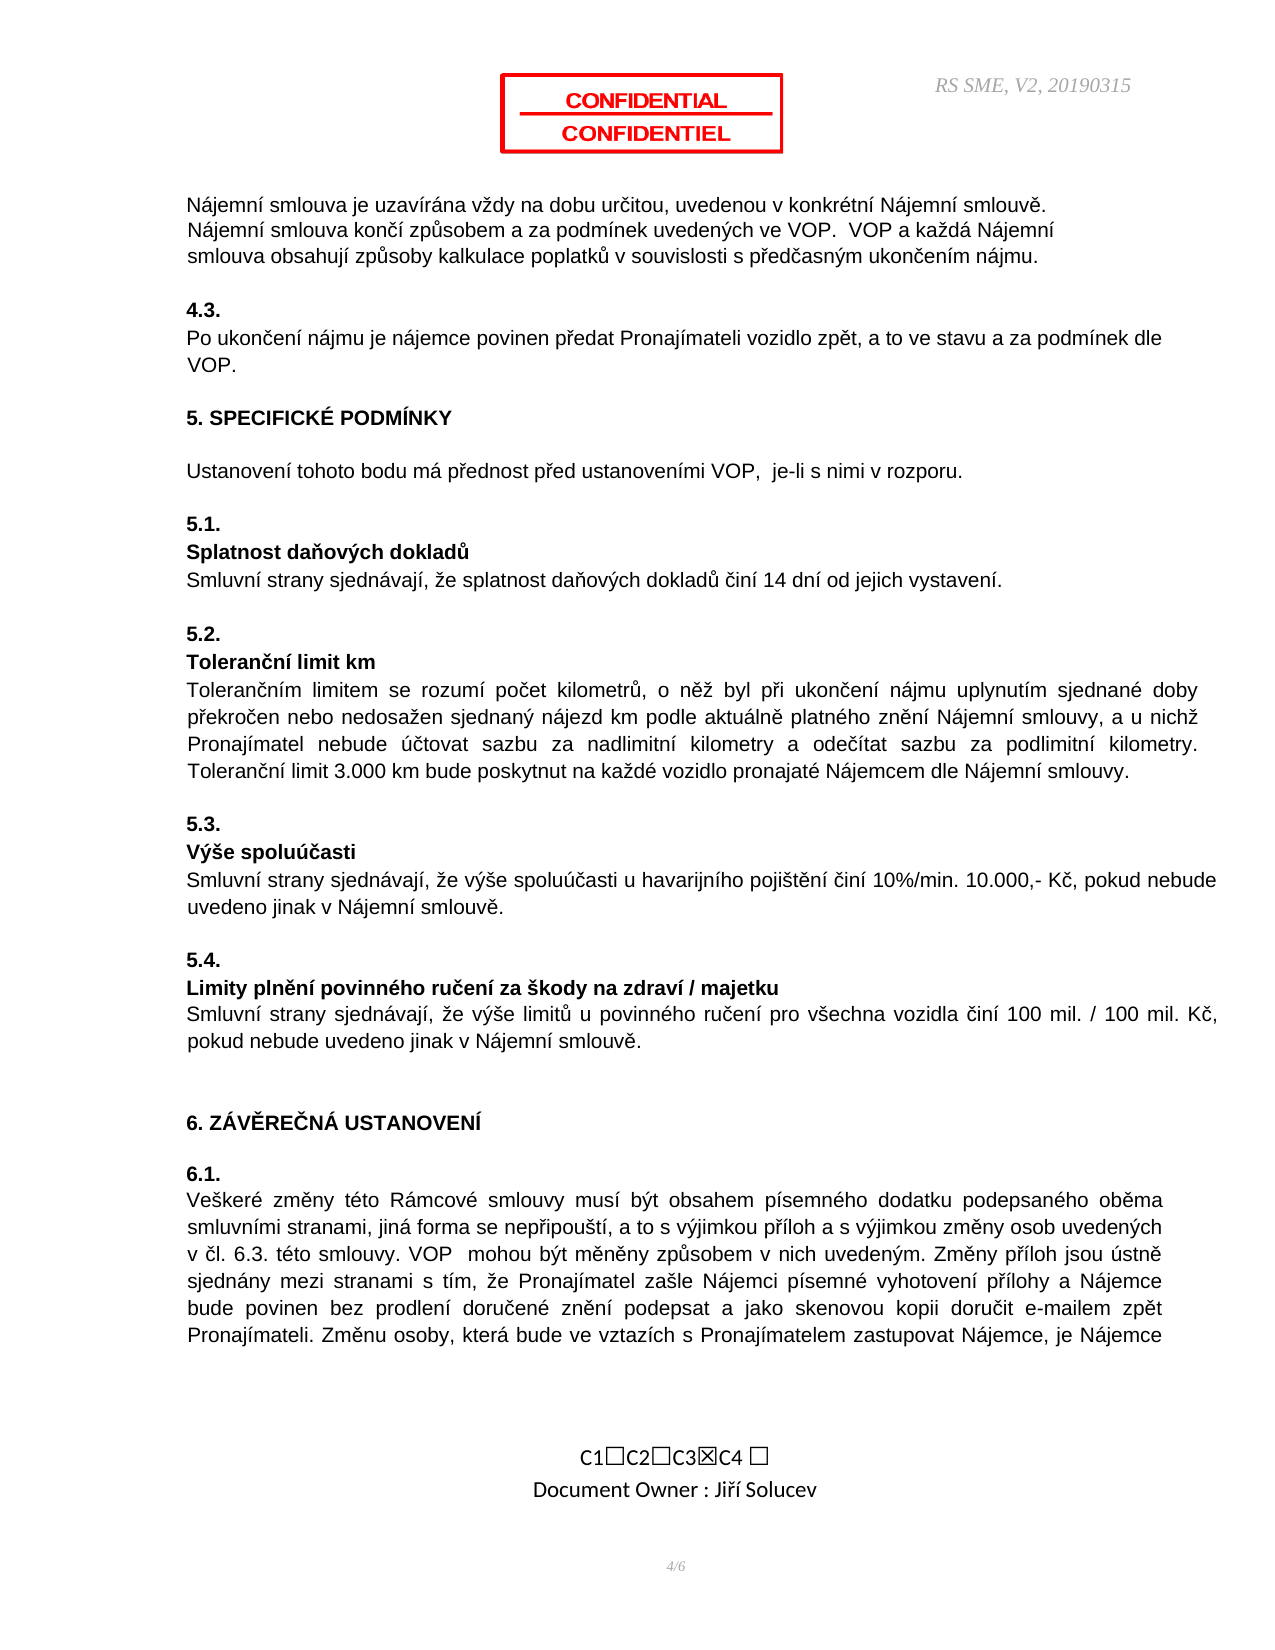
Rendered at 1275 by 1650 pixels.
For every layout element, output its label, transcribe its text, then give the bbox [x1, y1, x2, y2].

text Splatnost daňových dokladů [186, 540, 1125, 564]
text Ustanovení tohoto bodu má přednost před ustanoveními VOP, je-li s nimi v rozporu. [186, 459, 1164, 483]
text Tolerančním limitem se rozumí počet kilometrů, o něž byl při ukončení nájmu uplynutím sjednané doby překročen nebo nedosažen sjednaný nájezd km podle aktuálně platného znění Nájemní smlouvy, a u nichž Pronajímatel nebude účtovat sazbu za nadlimitní kilometry a odečítat sazbu za podlimitní kilometry. Toleranční limit 3.000 km bude poskytnut na každé vozidlo pronajaté Nájemcem dle Nájemní smlouvy. [186, 678, 1199, 782]
picture [500, 73, 784, 159]
text Toleranční limit km [186, 649, 1125, 673]
text 4.3. [186, 297, 1125, 321]
text Smluvní strany sjednávají, že splatnost daňových dokladů činí 14 dní od jejich vystavení. [186, 568, 1164, 592]
text Po ukončení nájmu je nájemce povinen předat Pronajímateli vozidlo zpět, a to ve stavu a za podmínek dle VOP. [186, 325, 1164, 376]
text 6.1. [186, 1162, 1125, 1186]
text Nájemní smlouva je uzavírána vždy na dobu určitou, uvedenou v konkrétní Nájemní smlouvě. Nájemní smlouva končí způsobem a za podmínek uvedených ve VOP. VOP a každá Nájemní smlouva obsahují způsoby kalkulace poplatků v souvislosti s předčasným ukončením nájmu. [186, 193, 1125, 267]
text 5.3. [186, 812, 1125, 836]
text Smluvní strany sjednávají, že výše limitů u povinného ručení pro všechna vozidla činí 100 mil. / 100 mil. Kč, pokud nebude uvedeno jinak v Nájemní smlouvě. [186, 1002, 1219, 1053]
text 5.1. [186, 512, 1125, 536]
text 5.2. [186, 622, 1125, 646]
text Smluvní strany sjednávají, že výše spoluúčasti u havarijního pojištění činí 10%/min. 10.000,- Kč, pokud nebude uvedeno jinak v Nájemní smlouvě. [186, 868, 1219, 919]
text 6. ZÁVĚREČNÁ USTANOVENÍ [186, 1111, 1125, 1134]
text Limity plnění povinného ručení za škody na zdraví / majetku [186, 976, 1125, 1000]
text 5. SPECIFICKÉ PODMÍNKY [186, 406, 1125, 430]
text 5.4. [186, 948, 1125, 972]
text Výše spoluúčasti [186, 840, 1125, 864]
